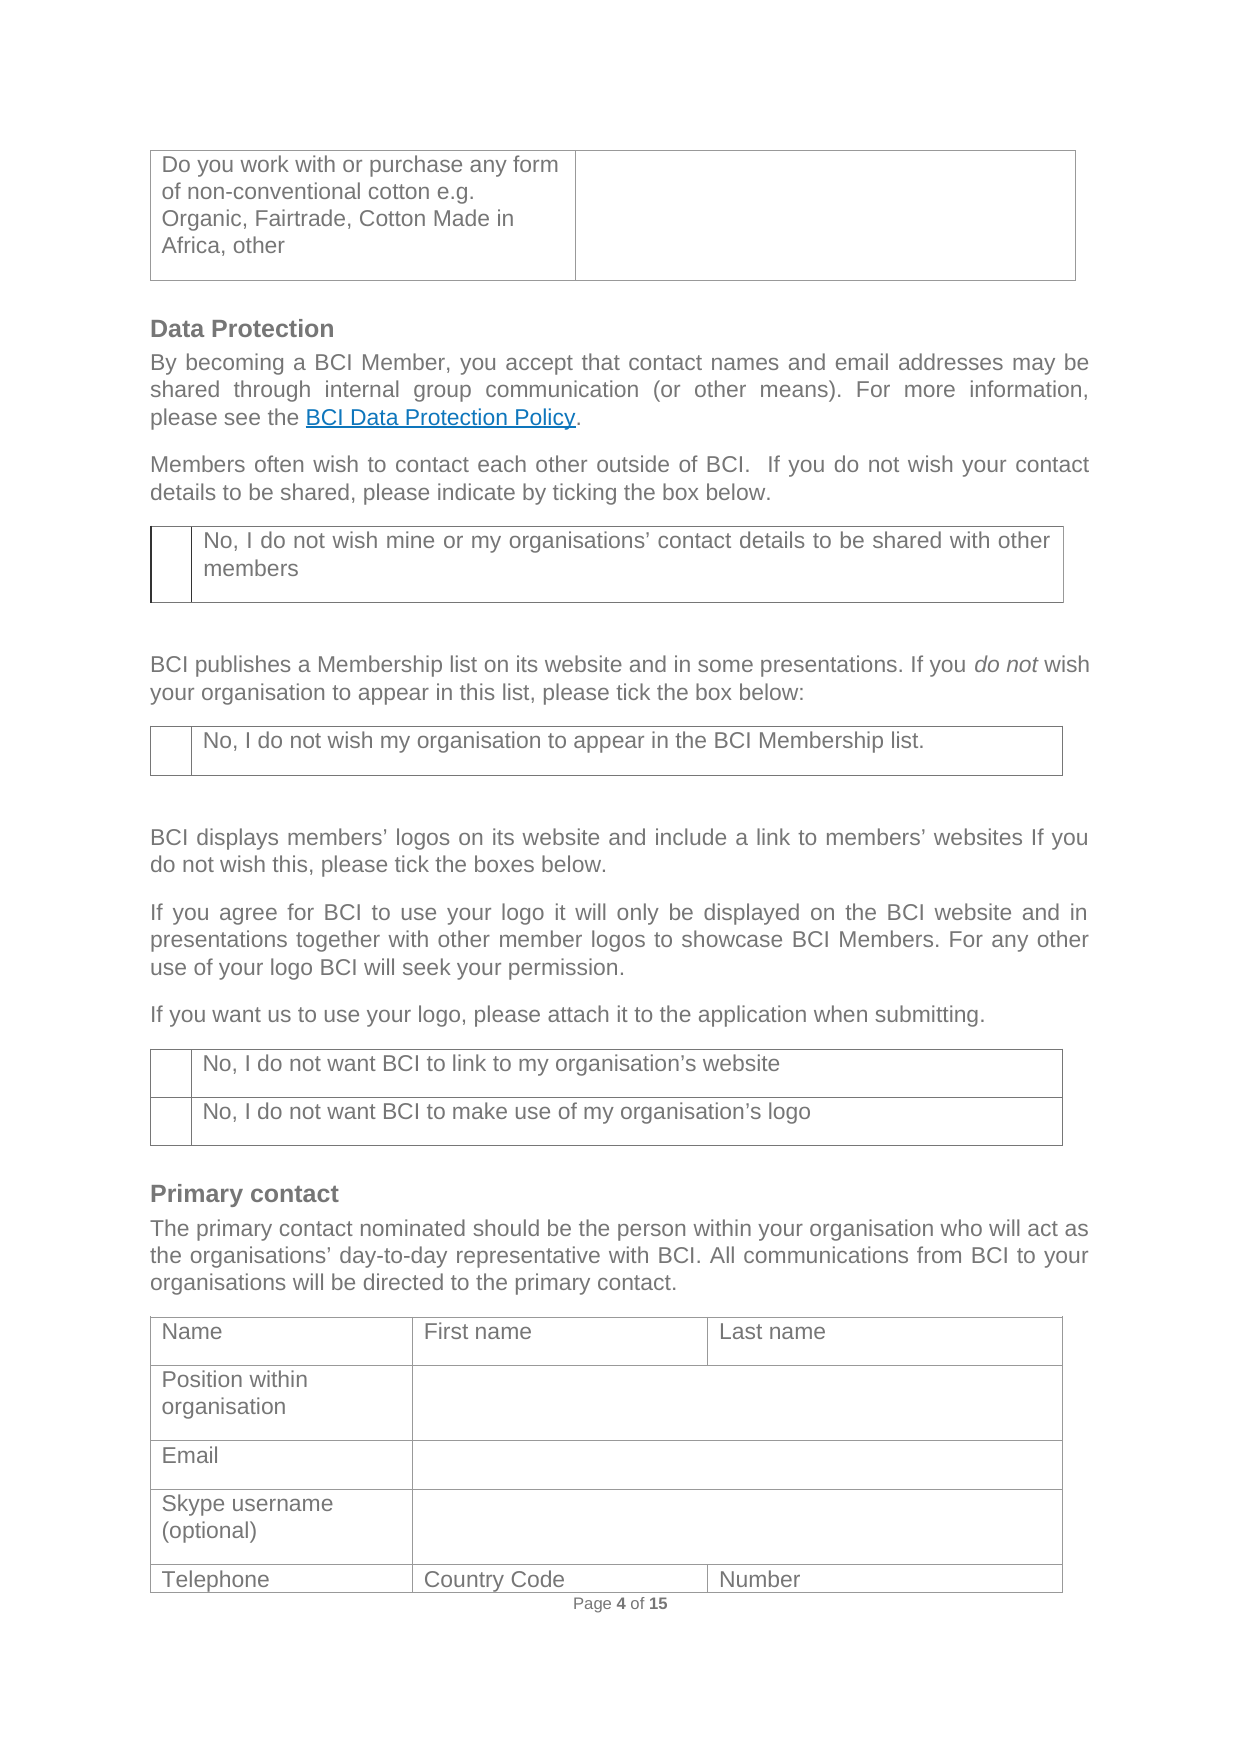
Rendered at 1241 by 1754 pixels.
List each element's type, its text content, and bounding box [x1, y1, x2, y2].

table_header [152, 527, 191, 602]
text BCI publishes a Membership list on its website and in some presentations. If you do not wish your organisation to appear in this list, please tick the box below: [150, 651, 1090, 705]
table_cell Telephone [151, 1565, 412, 1592]
table_cell No, I do not want BCI to make use of my organisation’s logo [192, 1098, 1062, 1145]
table_header Name [151, 1318, 412, 1365]
table_header [151, 727, 191, 774]
table_header First name [413, 1318, 707, 1365]
subtitle Data Protection [150, 313, 1090, 342]
table_cell Number [708, 1565, 1062, 1592]
table_header Last name [708, 1318, 1062, 1365]
table_header [151, 1050, 191, 1097]
table_cell [151, 1098, 191, 1145]
text If you agree for BCI to use your logo it will only be displayed on the BCI website and in presentations together with other member logos to showcase BCI Members. For any other use of your logo BCI will seek your permission. [150, 898, 1090, 980]
text BCI displays members’ logos on its website and include a link to members’ websites If you do not wish this, please tick the boxes below. [150, 823, 1090, 878]
text The primary contact nominated should be the person within your organisation who will act as the organisations’ day-to-day representative with BCI. All communications from BCI to your organisations will be directed to the primary contact. [150, 1214, 1090, 1296]
table_cell Position within organisation [151, 1366, 412, 1440]
text By becoming a BCI Member, you accept that contact names and email addresses may be shared through internal group communication (or other means). For more information, please see the BCI Data Protection Policy. [150, 348, 1090, 430]
text Members often wish to contact each other outside of BCI. If you do not wish your contact details to be shared, please indicate by ticking the box below. [150, 451, 1090, 505]
table_header No, I do not want BCI to link to my organisation’s website [192, 1050, 1062, 1097]
table_header No, I do not wish my organisation to appear in the BCI Membership list. [192, 727, 1062, 774]
table_cell Email [151, 1441, 412, 1489]
table_cell Skype username (optional) [151, 1490, 412, 1564]
table_cell Do you work with or purchase any form of non-conventional cotton e.g. Organic, Fairtrade, Cotton Made in Africa, other [151, 151, 575, 280]
table_header No, I do not wish mine or my organisations’ contact details to be shared with other members [192, 527, 1063, 602]
table_cell [413, 1441, 1062, 1489]
table_cell Country Code [413, 1565, 707, 1592]
table_cell [576, 151, 1075, 280]
table_cell [413, 1490, 1062, 1564]
table_cell [413, 1366, 1062, 1440]
subtitle Primary contact [150, 1179, 1090, 1208]
text If you want us to use your logo, please attach it to the application when submitting. [150, 1001, 1090, 1028]
